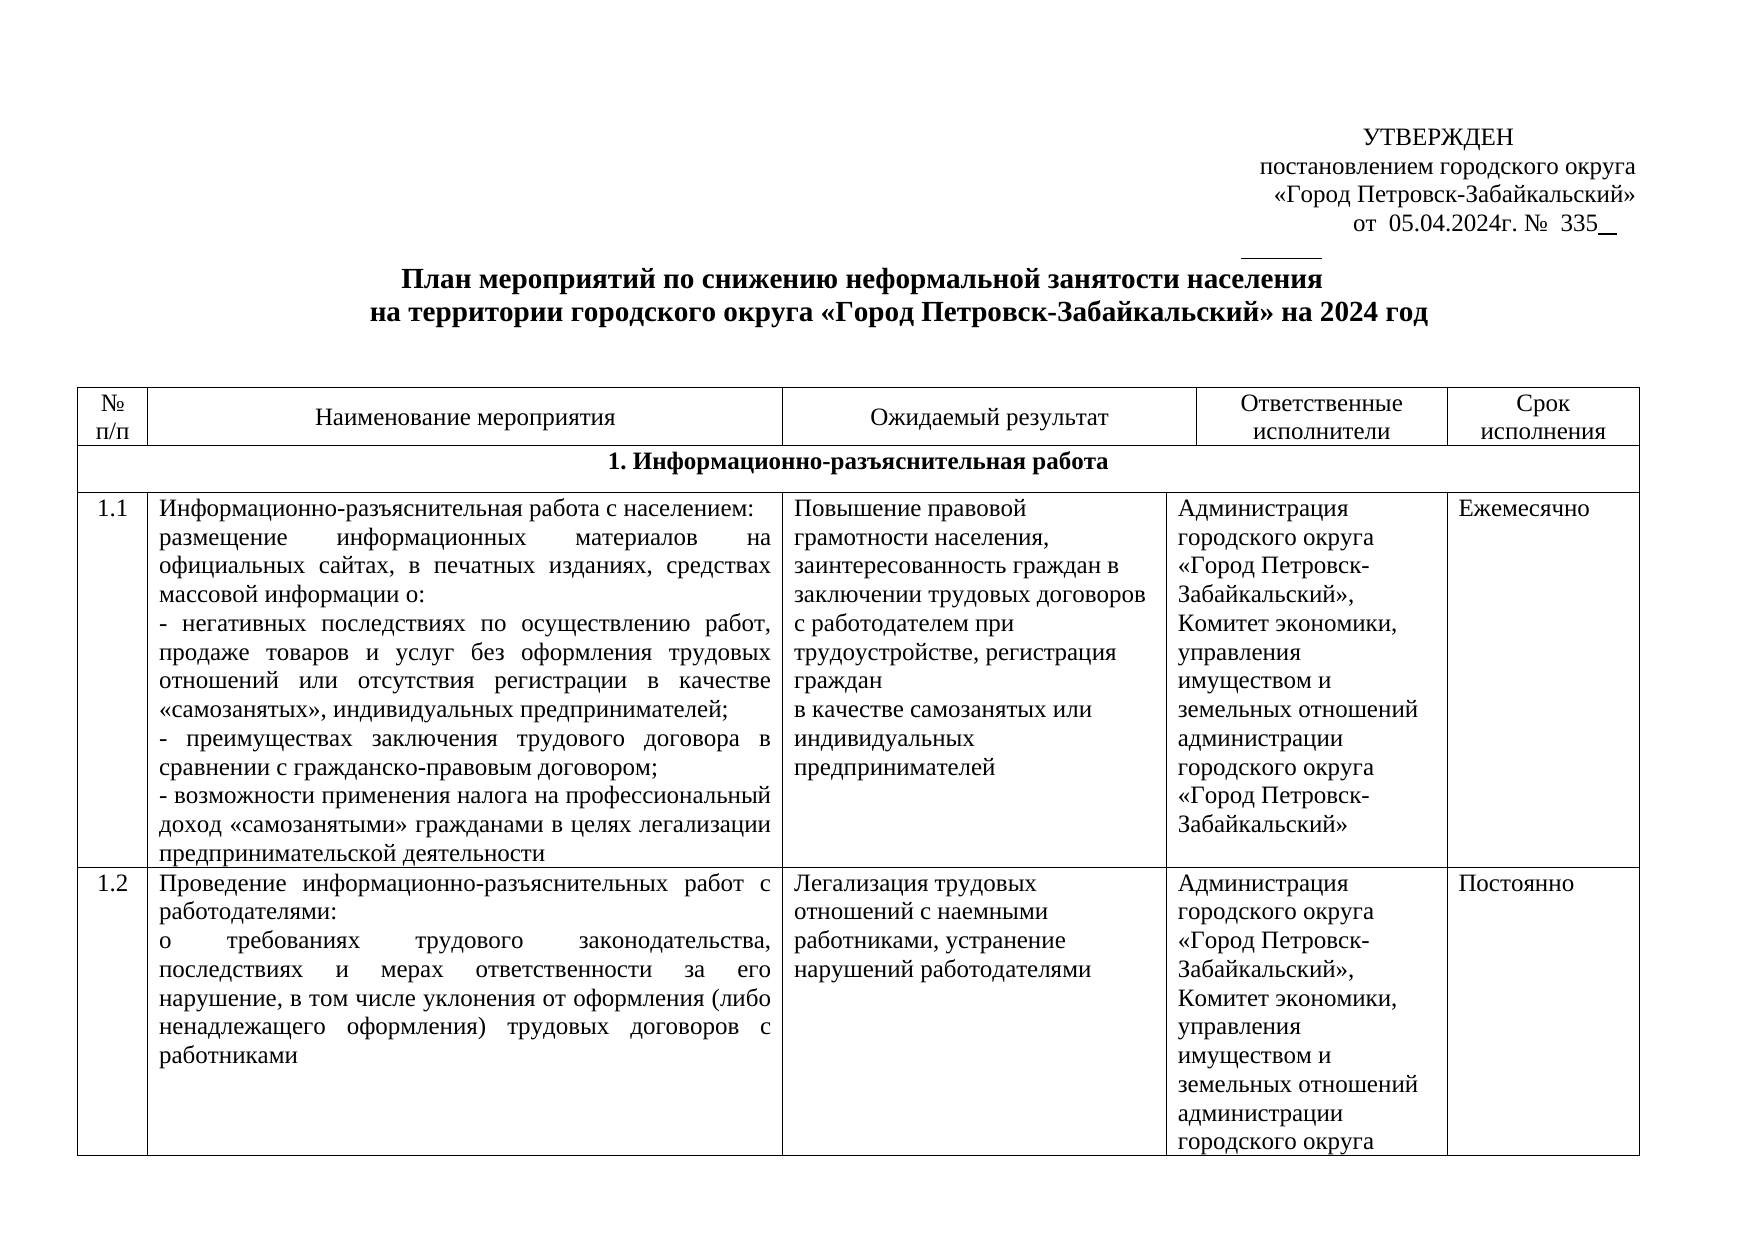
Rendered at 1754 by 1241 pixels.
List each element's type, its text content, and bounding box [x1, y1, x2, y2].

table_cell 1.2 [78, 868, 147, 1155]
table_cell 1. Информационно-разъяснительная работа [78, 446, 1639, 492]
text от 05.04.2024г. № 335 [1240, 208, 1636, 237]
table_cell Информационно-разъяснительная работа с населением: размещение информационных материалов на официальных сайтах, в печатных изданиях, средствах массовой информации о: - негативных последствиях по осуществлению работ, продаже товаров и услуг без оформления трудовых отношений или отсутствия регистрации в качестве «самозанятых», индивидуальных предпринимателей; - преимуществах заключения трудового договора в сравнении с гражданско-правовым договором; - возможности применения налога на профессиональный доход «самозанятыми» гражданами в целях легализации предпринимательской деятельности [148, 493, 782, 867]
list на территории городского округа «Город Петровск-Забайкальский» на 2024 год [89, 294, 1636, 328]
text УТВЕРЖДЕН [1240, 122, 1636, 151]
table_header Наименование мероприятия [148, 388, 782, 445]
table_header Срок исполнения [1448, 388, 1639, 445]
text План мероприятий по снижению неформальной занятости населения [89, 261, 1636, 294]
table_header Ожидаемый результат [783, 388, 1196, 445]
text постановлением городского округа «Город Петровск-Забайкальский» [1240, 151, 1636, 208]
table_cell Ежемесячно [1448, 493, 1639, 867]
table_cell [1167, 868, 1447, 1155]
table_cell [783, 868, 1166, 1155]
table_cell 1.1 [78, 493, 147, 867]
table_cell Постоянно [1448, 868, 1639, 1155]
table_header Ответственные исполнители [1197, 388, 1447, 445]
table_cell Повышение правовой грамотности населения, заинтересованность граждан в заключении трудовых договоров с работодателем при трудоустройстве, регистрация граждан в качестве самозанятых или индивидуальных предпринимателей [783, 493, 1166, 867]
table_header № п/п [78, 388, 147, 445]
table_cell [148, 868, 782, 1155]
